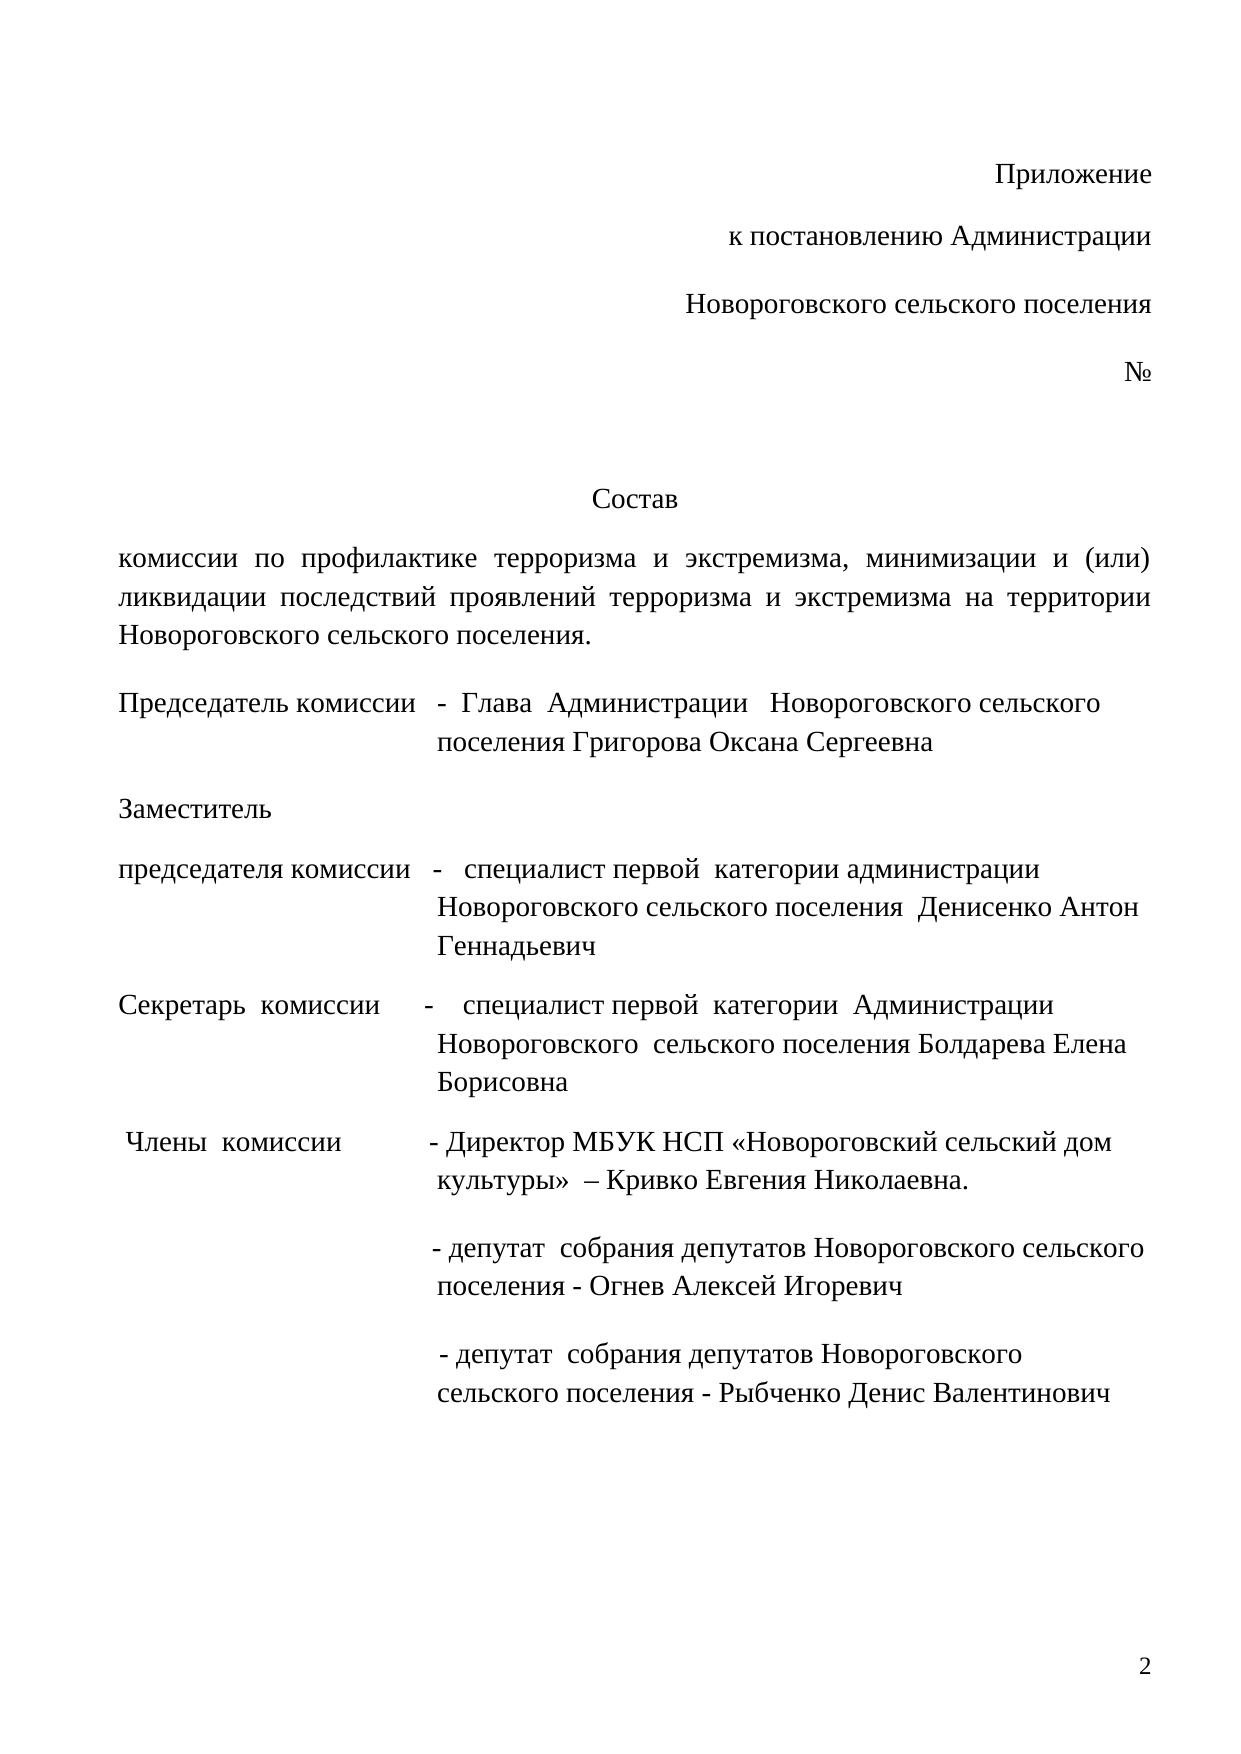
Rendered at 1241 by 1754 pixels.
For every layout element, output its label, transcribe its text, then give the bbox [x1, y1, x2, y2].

text комиссии по профилактике терроризма и экстремизма, минимизации и (или) ликвидации последствий проявлений терроризма и экстремизма на территории Новороговского сельского поселения. [118, 540, 1152, 651]
text Секретарь комиссии - специалист первой категории Администрации Новороговского сельского поселения Болдарева Елена Борисовна [118, 987, 1152, 1098]
text Приложение [118, 156, 1152, 189]
text - депутат собрания депутатов Новороговского сельского поселения - Огнев Алексей Игоревич [118, 1230, 1152, 1302]
text к постановлению Администрации [118, 218, 1152, 252]
text председателя комиссии - специалист первой категории администрации Новороговского сельского поселения Денисенко Антон Геннадьевич [118, 851, 1152, 961]
text Заместитель [118, 791, 1152, 825]
text Состав [118, 481, 1152, 514]
text Новороговского сельского поселения [118, 286, 1152, 320]
text Члены комиссии - Директор МБУК НСП «Новороговский сельский дом культуры» – Кривко Евгения Николаевна. [118, 1124, 1152, 1196]
text - депутат собрания депутатов Новороговского сельского поселения - Рыбченко Денис Валентинович [118, 1336, 1152, 1408]
text Председатель комиссии - Глава Администрации Новороговского сельского поселения Григорова Оксана Сергеевна [118, 685, 1152, 757]
text № [118, 354, 1152, 387]
